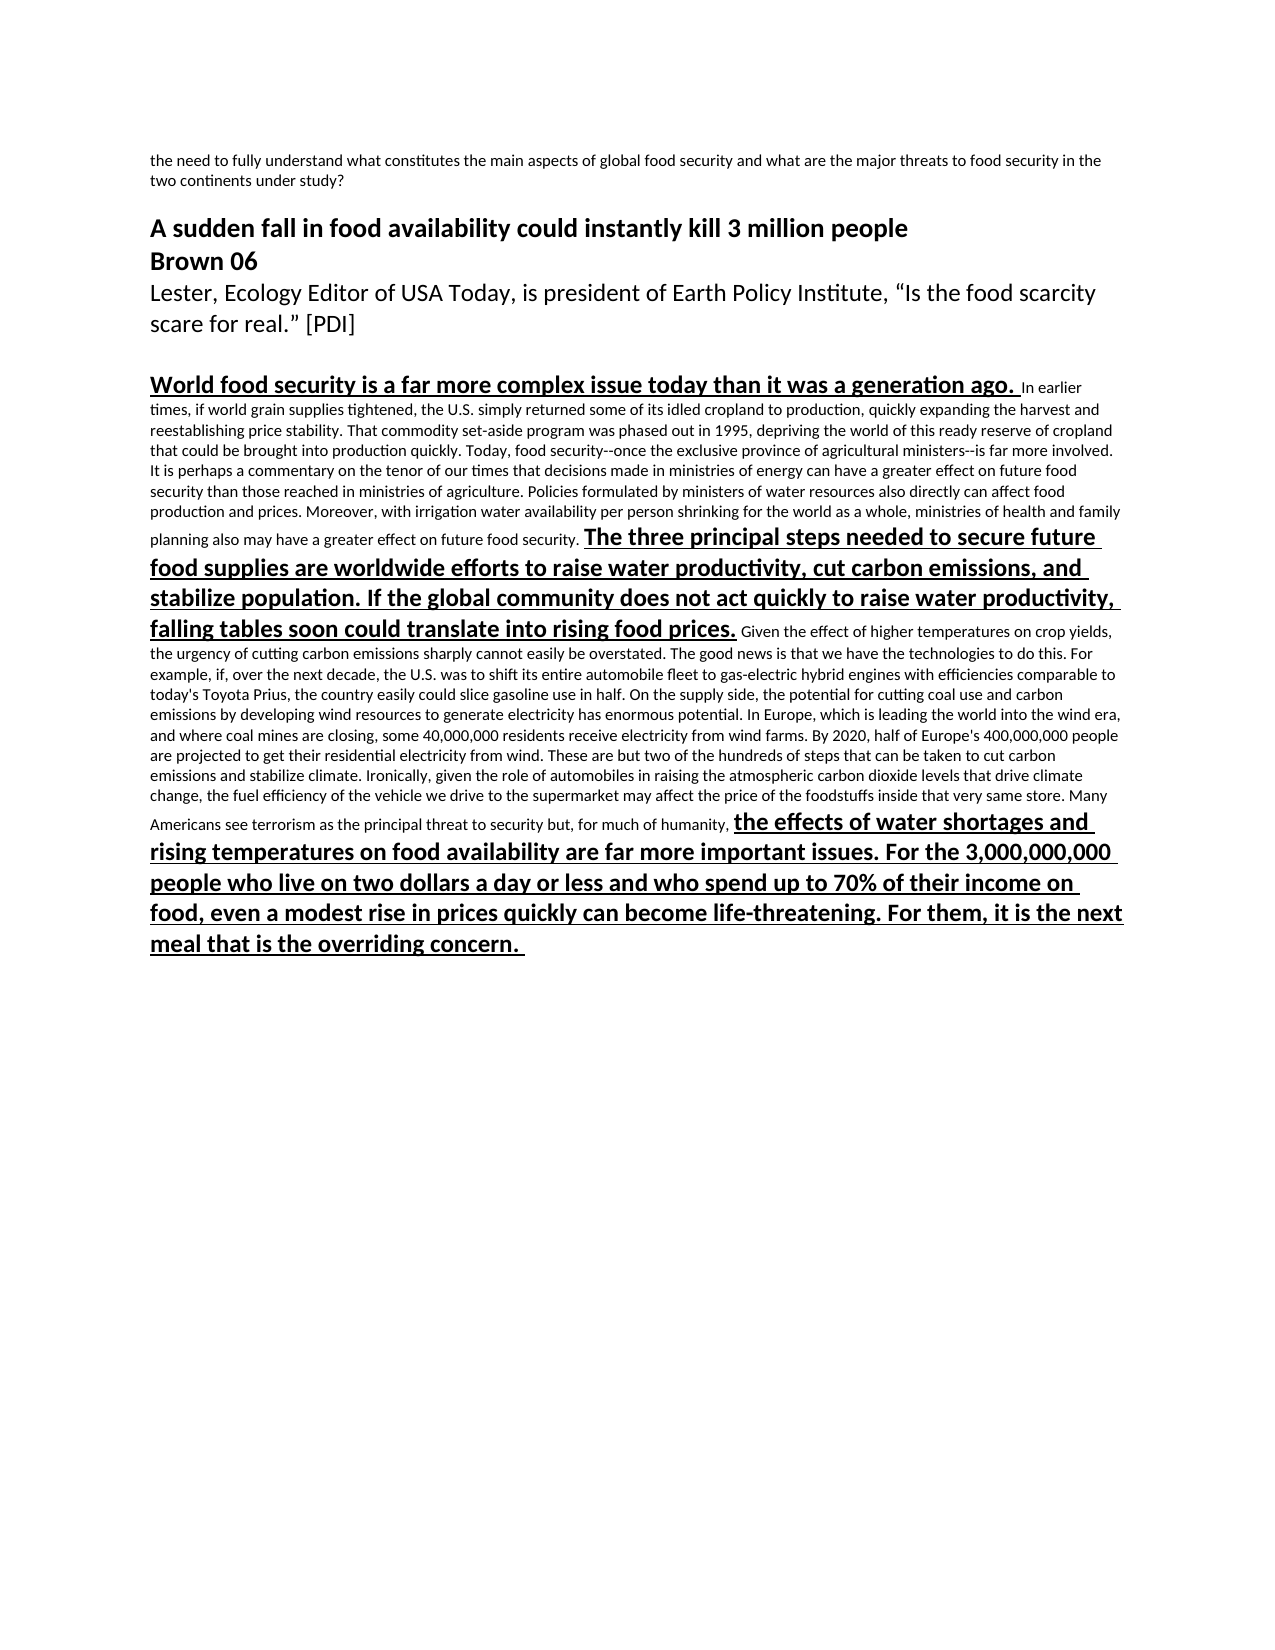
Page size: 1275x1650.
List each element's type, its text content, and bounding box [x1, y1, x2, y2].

subtitle A sudden fall in food availability could instantly kill 3 million people [150, 211, 1125, 244]
text Brown 06 [150, 244, 1125, 277]
text Lester, Ecology Editor of USA Today, is president of Earth Policy Institute, “Is the food scarcity scare for real.” [PDI] [150, 277, 1125, 338]
text World food security is a far more complex issue today than it was a generation ago. In earlier times, if world grain supplies tightened, the U.S. simply returned some of its idled cropland to production, quickly expanding the harvest and reestablishing price stability. That commodity set-aside program was phased out in 1995, depriving the world of this ready reserve of cropland that could be brought into production quickly. Today, food security--once the exclusive province of agricultural ministers--is far more involved. It is perhaps a commentary on the tenor of our times that decisions made in ministries of energy can have a greater effect on future food security than those reached in ministries of agriculture. Policies formulated by ministers of water resources also directly can affect food production and prices. Moreover, with irrigation water availability per person shrinking for the world as a whole, ministries of health and family planning also may have a greater effect on future food security. The three principal steps needed to secure future food supplies are worldwide efforts to raise water productivity, cut carbon emissions, and stabilize population. If the global community does not act quickly to raise water productivity, falling tables soon could translate into rising food prices. Given the effect of higher temperatures on crop yields, the urgency of cutting carbon emissions sharply cannot easily be overstated. The good news is that we have the technologies to do this. For example, if, over the next decade, the U.S. was to shift its entire automobile fleet to gas-electric hybrid engines with efficiencies comparable to today's Toyota Prius, the country easily could slice gasoline use in half. On the supply side, the potential for cutting coal use and carbon emissions by developing wind resources to generate electricity has enormous potential. In Europe, which is leading the world into the wind era, and where coal mines are closing, some 40,000,000 residents receive electricity from wind farms. By 2020, half of Europe's 400,000,000 people are projected to get their residential electricity from wind. These are but two of the hundreds of steps that can be taken to cut carbon emissions and stabilize climate. Ironically, given the role of automobiles in raising the atmospheric carbon dioxide levels that drive climate change, the fuel efficiency of the vehicle we drive to the supermarket may affect the price of the foodstuffs inside that very same store. Many Americans see terrorism as the principal threat to security but, for much of humanity, the effects of water shortages and rising temperatures on food availability are far more important issues. For the 3,000,000,000 people who live on two dollars a day or less and who spend up to 70% of their income on food, even a modest rise in prices quickly can become life-threatening. For them, it is the next meal that is the overriding concern. [150, 369, 1125, 959]
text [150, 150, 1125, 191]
